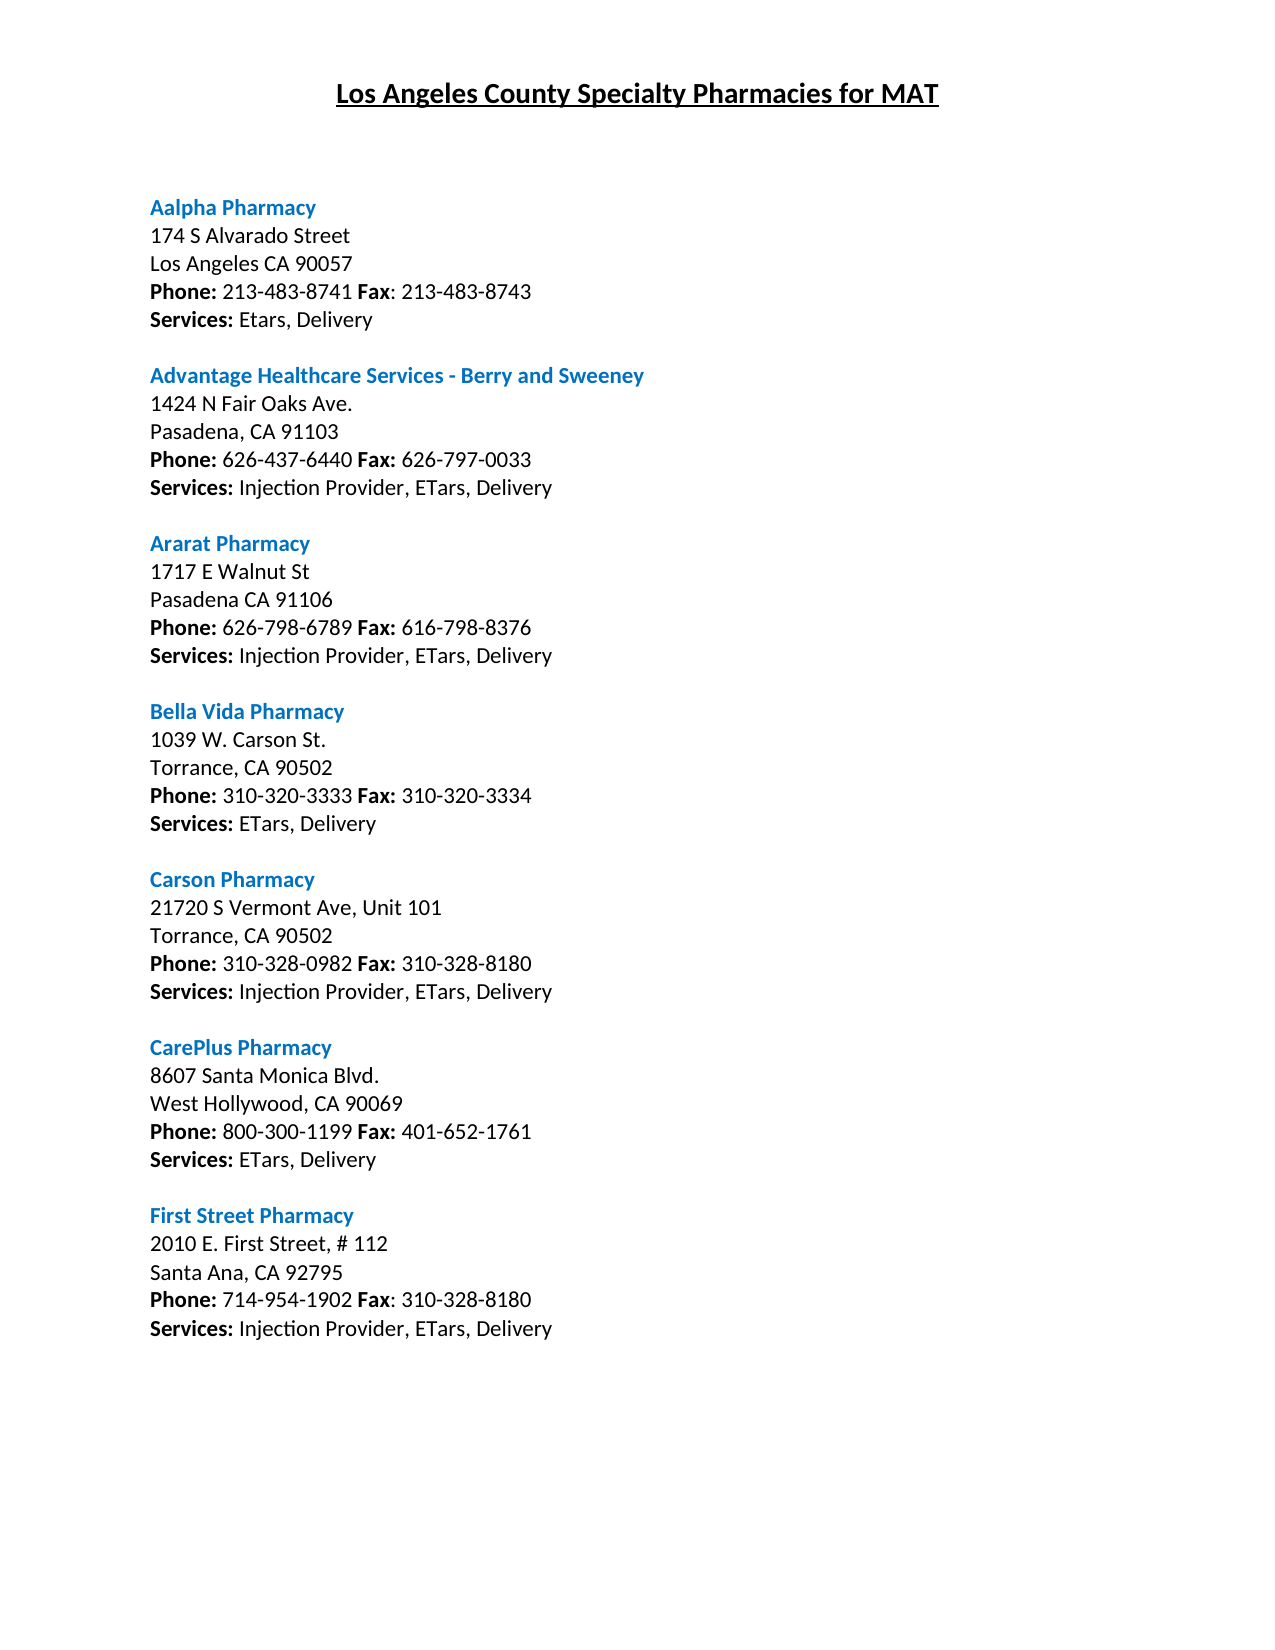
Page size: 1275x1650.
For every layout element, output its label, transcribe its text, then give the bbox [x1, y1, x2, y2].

text 1424 N Fair Oaks Ave. [150, 389, 1125, 417]
text Phone: 714-954-1902 Fax: 310-328-8180 [150, 1286, 1125, 1314]
text Los Angeles CA 90057 [150, 249, 1125, 277]
text 1717 E Walnut St [150, 557, 1125, 585]
text Phone: 213-483-8741 Fax: 213-483-8743 [150, 277, 1125, 305]
text Phone: 626-437-6440 Fax: 626-797-0033 [150, 445, 1125, 473]
text Phone: 310-328-0982 Fax: 310-328-8180 [150, 949, 1125, 977]
text Ararat Pharmacy [150, 529, 1125, 557]
text Bella Vida Pharmacy [150, 697, 1125, 725]
text Phone: 310-320-3333 Fax: 310-320-3334 [150, 781, 1125, 809]
text Services: Injection Provider, ETars, Delivery [150, 641, 1125, 669]
text Services: Injection Provider, ETars, Delivery [150, 977, 1125, 1005]
text First Street Pharmacy [150, 1202, 1125, 1229]
text Torrance, CA 90502 [150, 753, 1125, 781]
text Pasadena, CA 91103 [150, 417, 1125, 445]
text Advantage Healthcare Services - Berry and Sweeney [150, 361, 1125, 389]
text 8607 Santa Monica Blvd. [150, 1061, 1125, 1089]
text Services: Injection Provider, ETars, Delivery [150, 473, 1125, 501]
text Services: Etars, Delivery [150, 305, 1125, 333]
text 174 S Alvarado Street [150, 221, 1125, 249]
text Carson Pharmacy [150, 865, 1125, 893]
text 21720 S Vermont Ave, Unit 101 [150, 893, 1125, 921]
text Services: ETars, Delivery [150, 809, 1125, 837]
text Phone: 626-798-6789 Fax: 616-798-8376 [150, 613, 1125, 641]
text Services: Injection Provider, ETars, Delivery [150, 1314, 1125, 1342]
text CarePlus Pharmacy [150, 1033, 1125, 1061]
text West Hollywood, CA 90069 [150, 1089, 1125, 1117]
text Santa Ana, CA 92795 [150, 1258, 1125, 1286]
text Aalpha Pharmacy [150, 193, 1125, 221]
text 1039 W. Carson St. [150, 725, 1125, 753]
text Services: ETars, Delivery [150, 1146, 1125, 1173]
text Torrance, CA 90502 [150, 921, 1125, 949]
text Pasadena CA 91106 [150, 585, 1125, 613]
text 2010 E. First Street, # 112 [150, 1229, 1125, 1258]
text Phone: 800-300-1199 Fax: 401-652-1761 [150, 1117, 1125, 1146]
